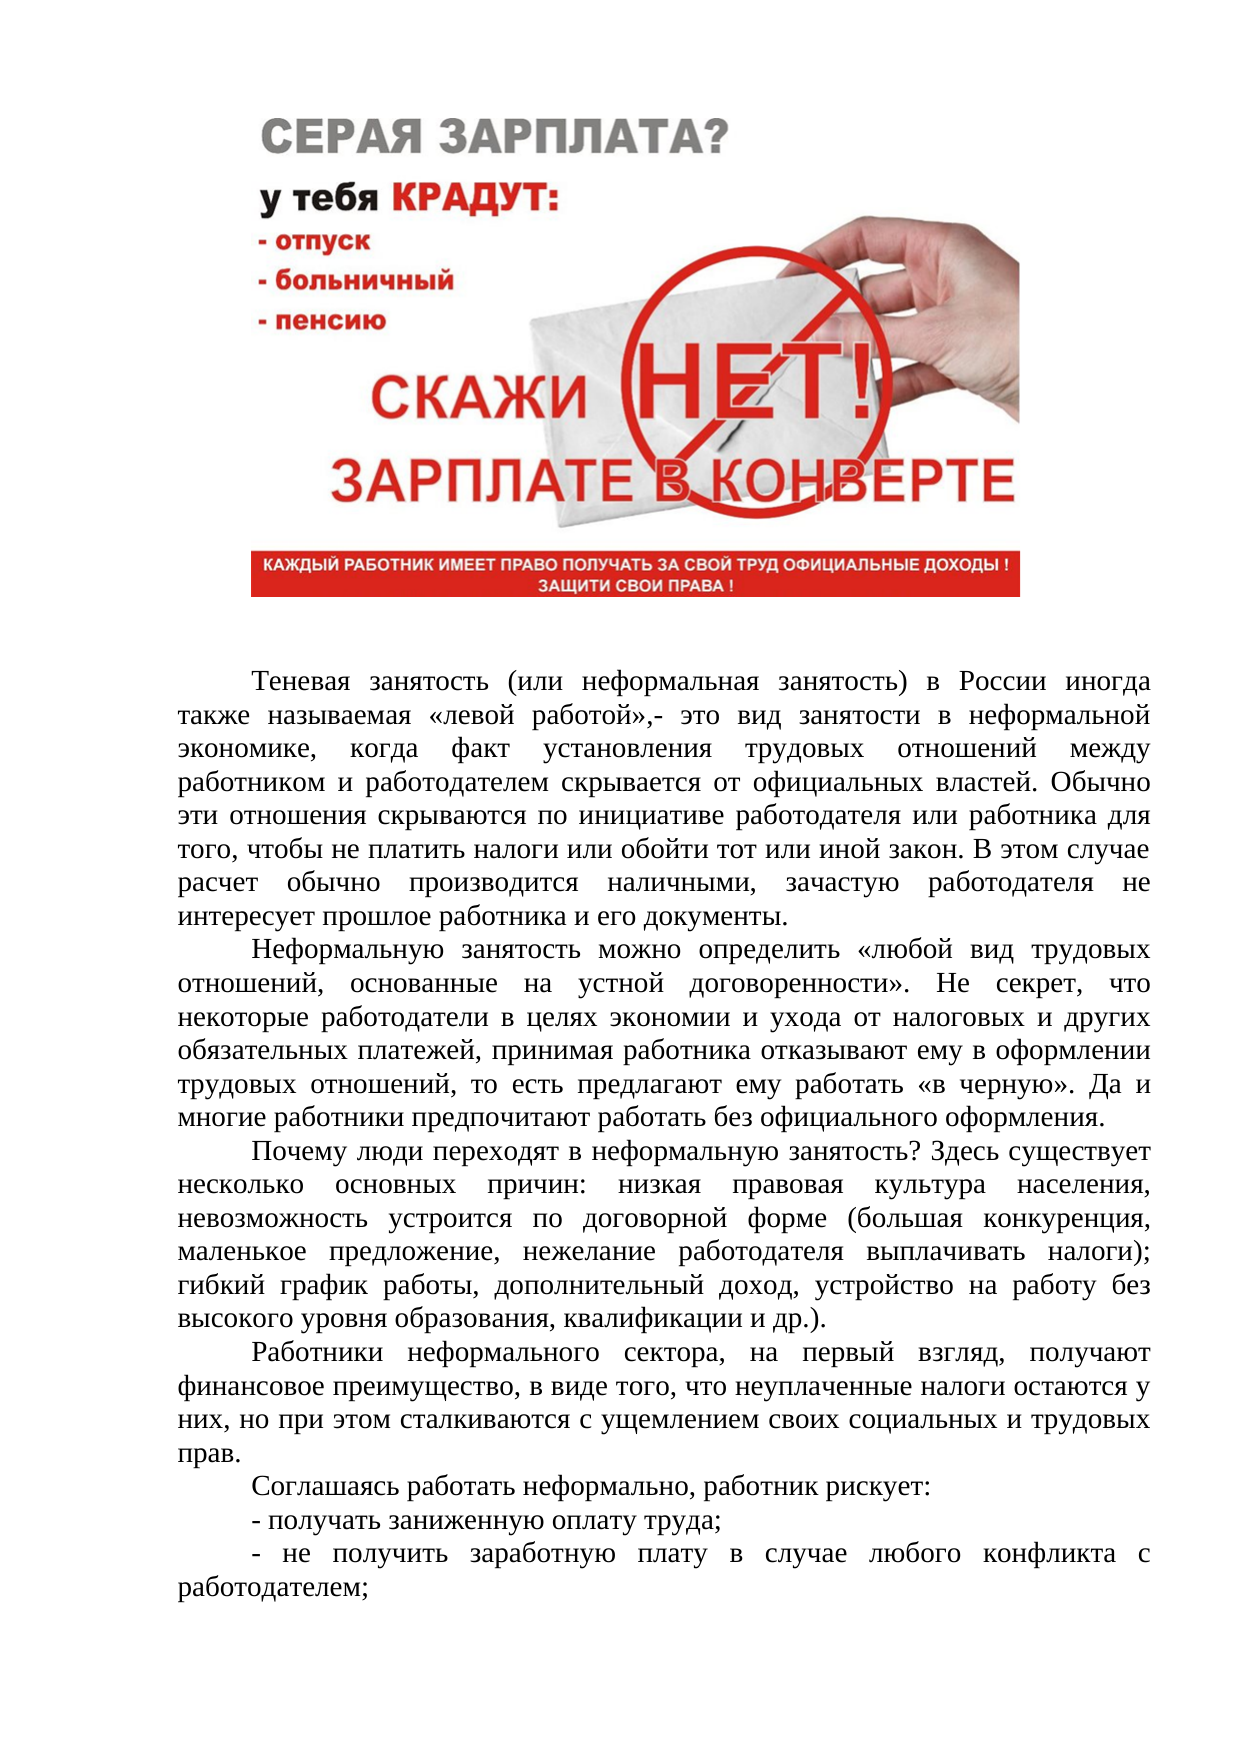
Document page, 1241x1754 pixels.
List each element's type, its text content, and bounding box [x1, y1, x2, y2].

text Теневая занятость (или неформальная занятость) в России иногда также называемая «левой работой»,- это вид занятости в неформальной экономике, когда факт установления трудовых отношений между работником и работодателем скрывается от официальных властей. Обычно эти отношения скрываются по инициативе работодателя или работника для того, чтобы не платить налоги или обойти тот или иной закон. В этом случае расчет обычно производится наличными, зачастую работодателя не интересует прошлое работника и его документы. [177, 663, 1152, 932]
text Неформальную занятость можно определить «любой вид трудовых отношений, основанные на устной договоренности». Не секрет, что некоторые работодатели в целях экономии и ухода от налоговых и других обязательных платежей, принимая работника отказывают ему в оформлении трудовых отношений, то есть предлагают ему работать «в черную». Да и многие работники предпочитают работать без официального оформления. [177, 932, 1152, 1133]
text - получать заниженную оплату труда; [177, 1502, 1152, 1535]
text Почему люди переходят в неформальную занятость? Здесь существует несколько основных причин: низкая правовая культура населения, невозможность устроится по договорной форме (большая конкуренция, маленькое предложение, нежелание работодателя выплачивать налоги); гибкий график работы, дополнительный доход, устройство на работу без высокого уровня образования, квалификации и др.). [177, 1133, 1152, 1334]
text - не получить заработную плату в случае любого конфликта с работодателем; [177, 1535, 1152, 1602]
text Соглашаясь работать неформально, работник рискует: [177, 1468, 1152, 1502]
text Работники неформального сектора, на первый взгляд, получают финансовое преимущество, в виде того, что неуплаченные налоги остаются у них, но при этом сталкиваются с ущемлением своих социальных и трудовых прав. [177, 1334, 1152, 1468]
picture [251, 118, 1021, 597]
